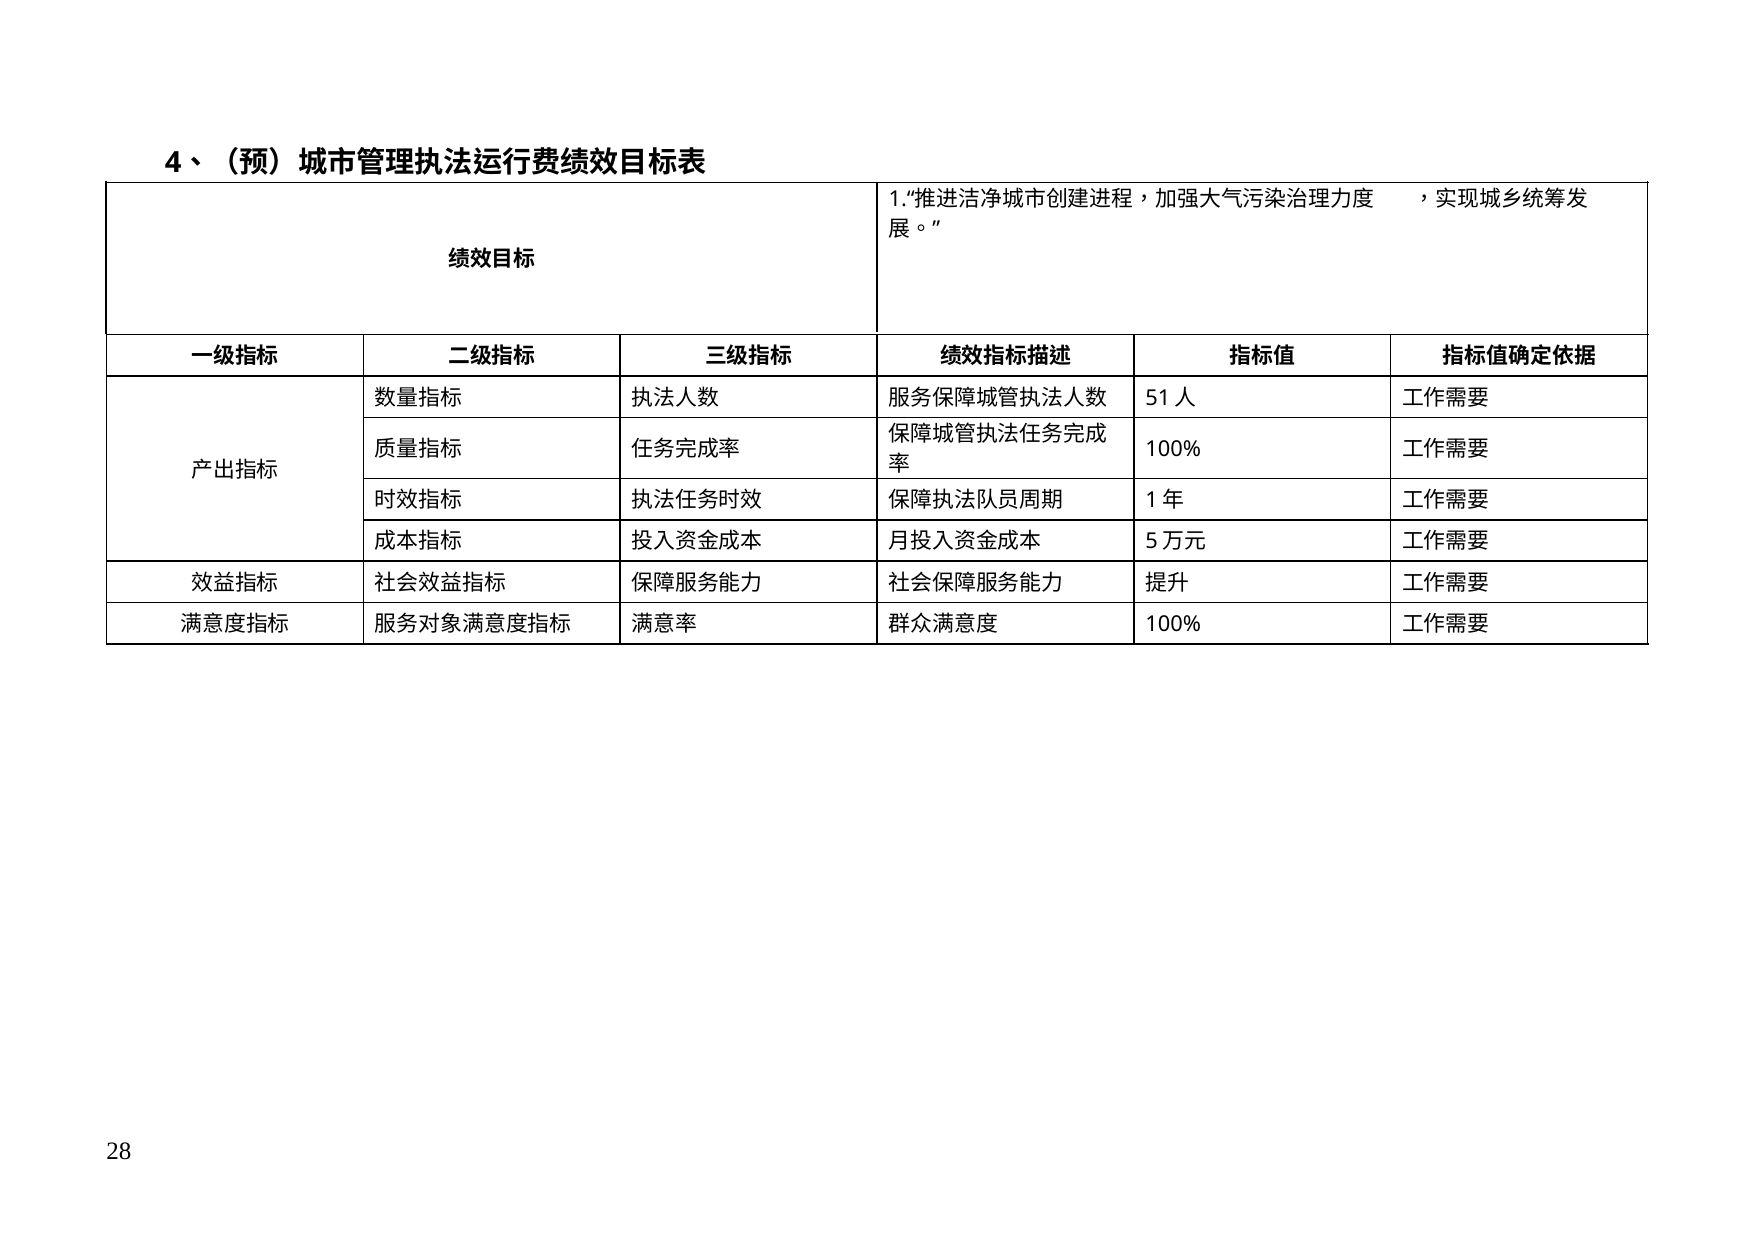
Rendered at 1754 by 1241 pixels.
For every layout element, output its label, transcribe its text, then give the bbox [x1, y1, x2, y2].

table_cell 保障城管执法任务完成率 [878, 418, 1133, 478]
table_cell 执法人数 [621, 377, 876, 416]
table_cell 工作需要 [1391, 562, 1647, 602]
table_header 一级指标 [107, 335, 363, 375]
table_cell 时效指标 [364, 479, 619, 519]
table_cell 100% [1135, 603, 1390, 643]
table_cell 效益指标 [107, 562, 363, 602]
table_cell 满意率 [621, 603, 876, 643]
table_cell 群众满意度 [878, 603, 1133, 643]
table_header 二级指标 [364, 335, 619, 375]
table_cell 保障服务能力 [621, 562, 876, 602]
table_cell 成本指标 [364, 521, 619, 560]
table_cell 数量指标 [364, 377, 619, 416]
table_cell 月投入资金成本 [878, 521, 1133, 560]
table_header 三级指标 [621, 335, 876, 375]
table_cell 任务完成率 [621, 418, 876, 478]
table_cell 保障执法队员周期 [878, 479, 1133, 519]
table_cell 51人 [1135, 377, 1390, 416]
table_cell 社会保障服务能力 [878, 562, 1133, 602]
table_cell 质量指标 [364, 418, 619, 478]
table_cell 执法任务时效 [621, 479, 876, 519]
table_header 指标值 [1135, 335, 1390, 375]
table_header 指标值确定依据 [1391, 335, 1647, 375]
table_cell 工作需要 [1391, 377, 1647, 416]
table_cell 工作需要 [1391, 603, 1647, 643]
table_cell 100% [1135, 418, 1390, 478]
table_cell 投入资金成本 [621, 521, 876, 560]
table_cell 满意度指标 [107, 603, 363, 643]
table_cell 工作需要 [1391, 418, 1647, 478]
table_header 绩效目标 [107, 183, 876, 332]
table_header 1.“推进洁净城市创建进程，加强大气污染治理力度 ，实现城乡统筹发展。” [878, 183, 1647, 332]
table_cell 工作需要 [1391, 479, 1647, 519]
table_cell 提升 [1135, 562, 1390, 602]
text 4、（预）城市管理执法运行费绩效目标表 [106, 142, 1648, 181]
table_cell 1年 [1135, 479, 1390, 519]
table_cell 服务保障城管执法人数 [878, 377, 1133, 416]
table_cell 产出指标 [107, 377, 363, 560]
table_cell 服务对象满意度指标 [364, 603, 619, 643]
table_cell 工作需要 [1391, 521, 1647, 560]
table_cell 5万元 [1135, 521, 1390, 560]
table_header 绩效指标描述 [878, 335, 1133, 375]
table_cell 社会效益指标 [364, 562, 619, 602]
